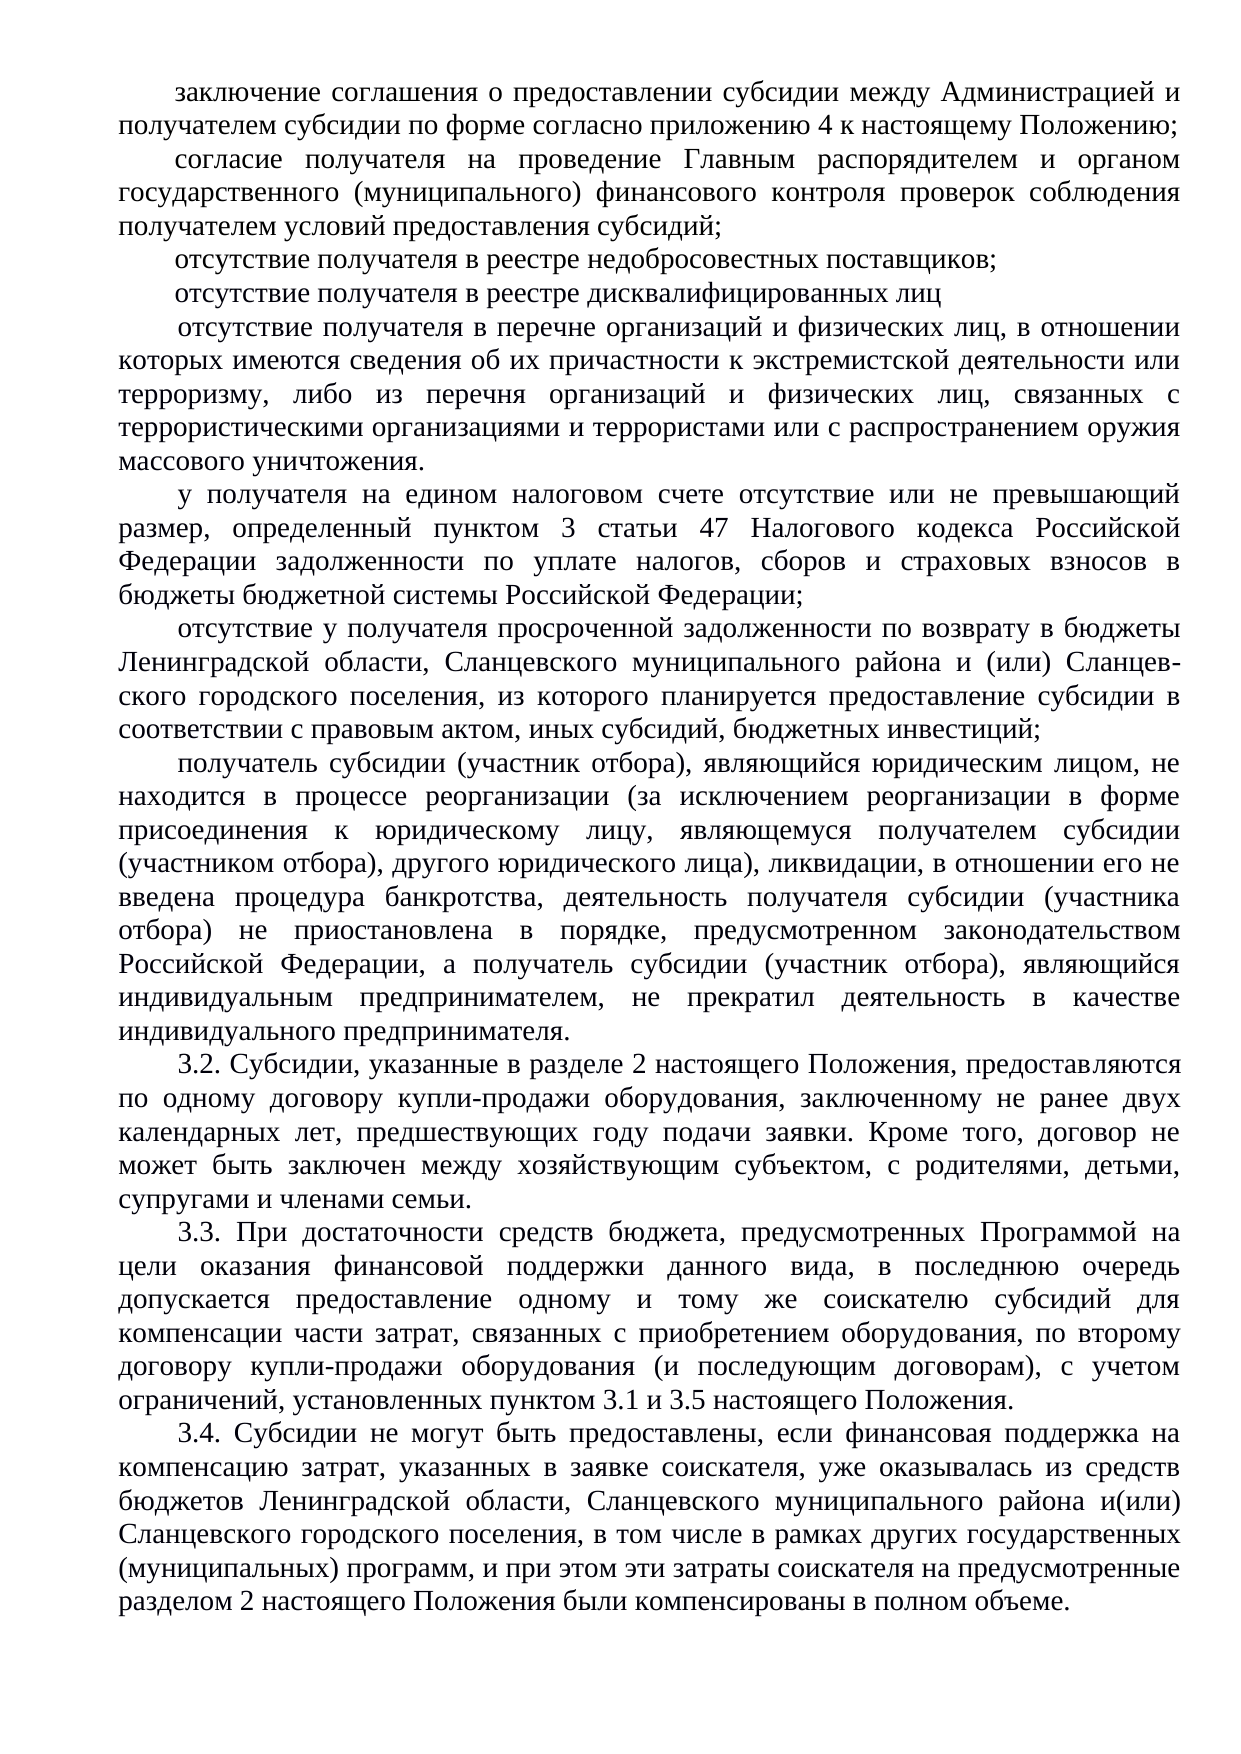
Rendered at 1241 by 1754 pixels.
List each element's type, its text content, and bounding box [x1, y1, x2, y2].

text заключение соглашения о предоставлении субсидии между Администрацией и получателем субсидии по форме согласно приложению 4 к настоящему Положению; [118, 74, 1181, 141]
text отсутствие у получателя просроченной задолженности по возврату в бюджеты Ленинградской области, Сланцевского муниципального района и (или) Сланцевского городского поселения, из которого планируется предоставление субсидии в соответствии с правовым актом, иных субсидий, бюджетных инвестиций; [118, 611, 1181, 745]
text 3.4. Субсидии не могут быть предоставлены, если финансовая поддержка на компенсацию затрат, указанных в заявке соискателя, уже оказывалась из средств бюджетов Ленинградской области, Сланцевского муниципального района и(или) Сланцевского городского поселения, в том числе в рамках других государственных (муниципальных) программ, и при этом эти затраты соискателя на предусмотренные разделом 2 настоящего Положения были компенсированы в полном объеме. [118, 1416, 1181, 1617]
text 3.2. Субсидии, указанные в разделе 2 настоящего Положения, предоставляются по одному договору купли-продажи оборудования, заключенному не ранее двух календарных лет, предшествующих году подачи заявки. Кроме того, договор не может быть заключен между хозяйствующим субъектом, с родителями, детьми, супругами и членами семьи. [118, 1047, 1181, 1214]
text у получателя на едином налоговом счете отсутствие или не превышающий размер, определенный пунктом 3 статьи 47 Налогового кодекса Российской Федерации задолженности по уплате налогов, сборов и страховых взносов в бюджеты бюджетной системы Российской Федерации; [118, 476, 1181, 611]
text 3.3. При достаточности средств бюджета, предусмотренных Программой на цели оказания финансовой поддержки данного вида, в последнюю очередь допускается предоставление одному и тому же соискателю субсидий для компенсации части затрат, связанных с приобретением оборудования, по второму договору купли-продажи оборудования (и последующим договорам), с учетом ограничений, установленных пунктом 3.1 и 3.5 настоящего Положения. [118, 1214, 1181, 1416]
text получатель субсидии (участник отбора), являющийся юридическим лицом, не находится в процессе реорганизации (за исключением реорганизации в форме присоединения к юридическому лицу, являющемуся получателем субсидии (участником отбора), другого юридического лица), ликвидации, в отношении его не введена процедура банкротства, деятельность получателя субсидии (участника отбора) не приостановлена в порядке, предусмотренном законодательством Российской Федерации, а получатель субсидии (участник отбора), являющийся индивидуальным предпринимателем, не прекратил деятельность в качестве индивидуального предпринимателя. [118, 745, 1181, 1047]
text отсутствие получателя в реестре недобросовестных поставщиков; [118, 242, 1181, 275]
text согласие получателя на проведение Главным распорядителем и органом государственного (муниципального) финансового контроля проверок соблюдения получателем условий предоставления субсидий; [118, 141, 1181, 242]
text отсутствие получателя в реестре дисквалифицированных лиц [118, 275, 1181, 309]
text отсутствие получателя в перечне организаций и физических лиц, в отношении которых имеются сведения об их причастности к экстремистской деятельности или терроризму, либо из перечня организаций и физических лиц, связанных с террористическими организациями и террористами или с распространением оружия массового уничтожения. [118, 309, 1181, 476]
